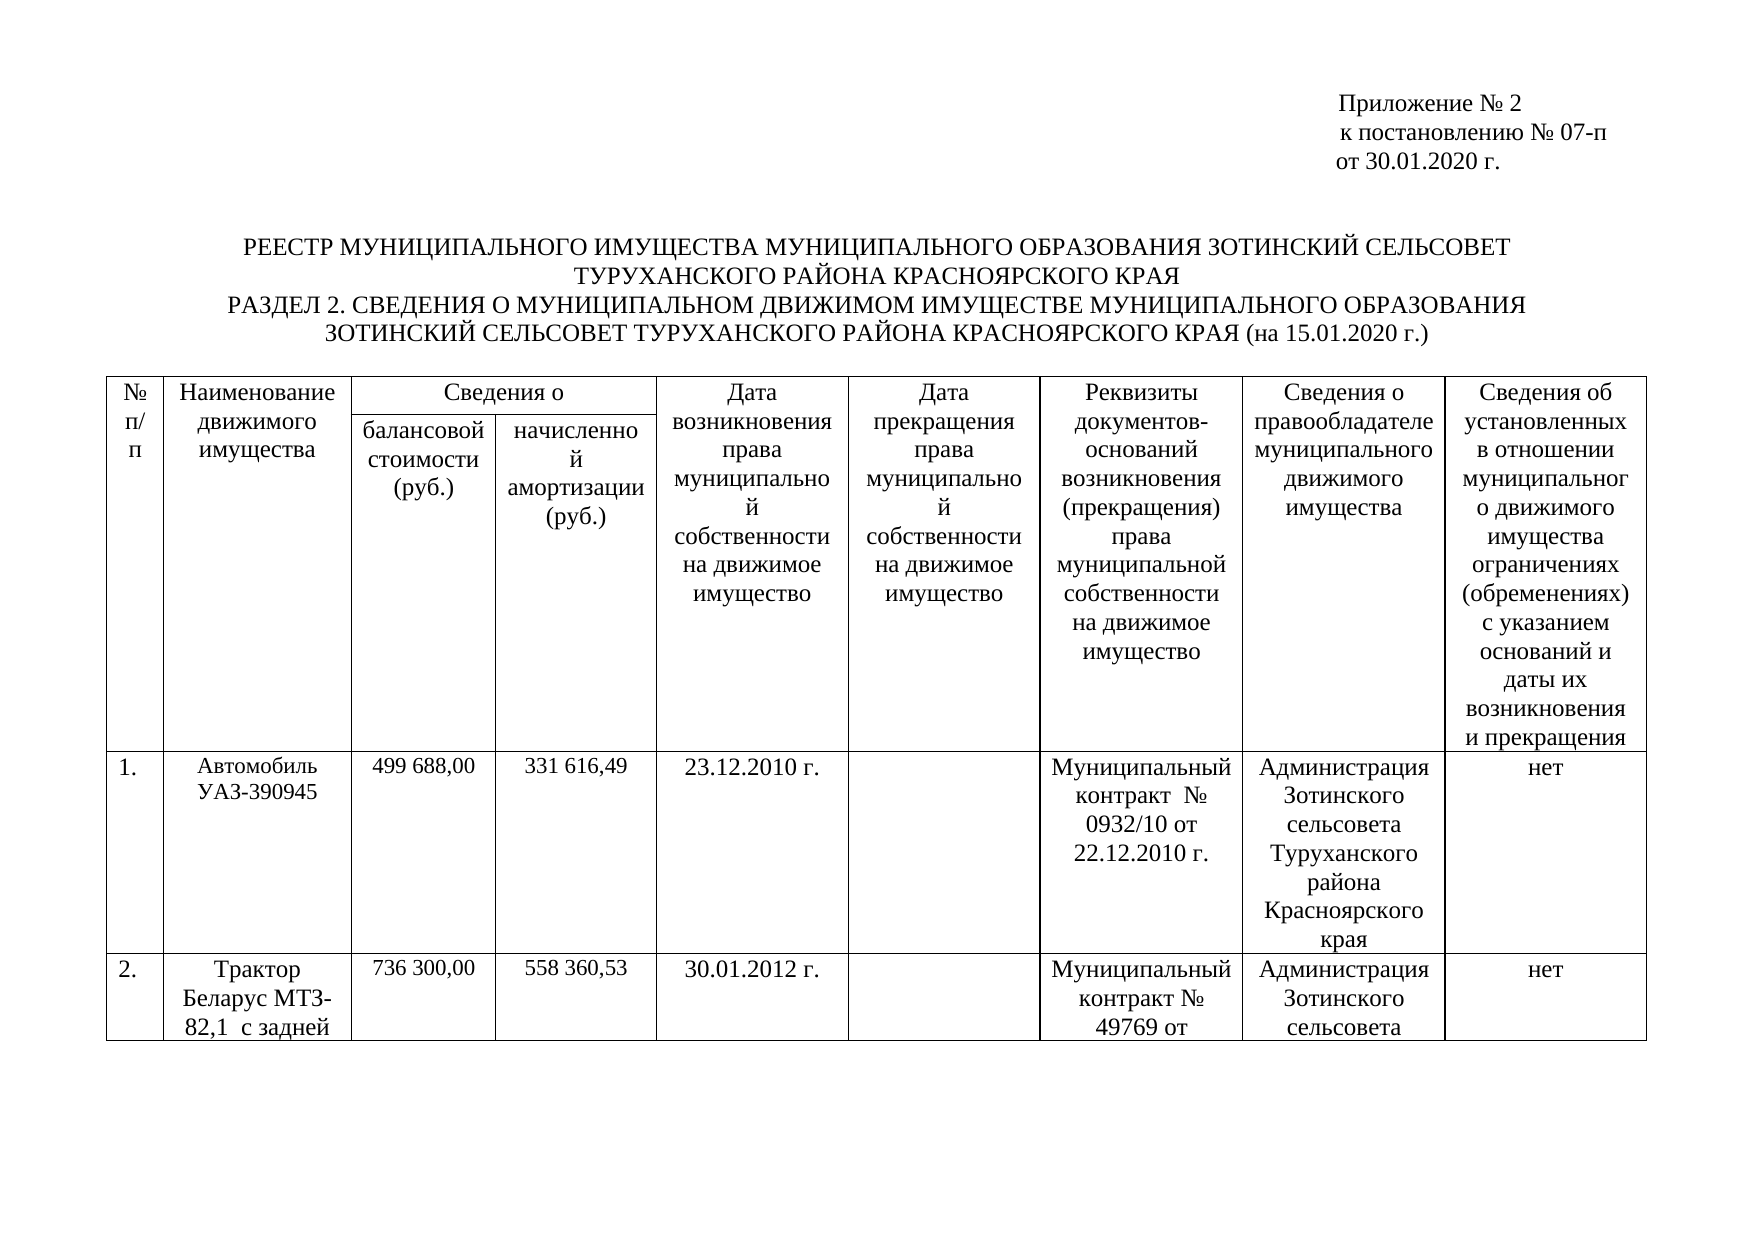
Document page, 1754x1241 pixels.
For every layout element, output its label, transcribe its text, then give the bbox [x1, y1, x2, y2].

table_cell 331 616,49 [496, 752, 656, 953]
table_cell начисленной амортизации (руб.) [496, 415, 656, 751]
table_cell нет [1446, 954, 1646, 1040]
text ЗОТИНСКИЙ СЕЛЬСОВЕТ ТУРУХАНСКОГО РАЙОНА КРАСНОЯРСКОГО КРАЯ (на 15.01.2020 г.) [118, 318, 1636, 347]
table_cell 736 300,00 [352, 954, 495, 1040]
table_cell Муниципальный контракт № 0932/10 от 22.12.2010 г. [1041, 752, 1242, 953]
table_cell Администрация Зотинского сельсовета Туруханского района Красноярского края [1243, 752, 1444, 953]
table_cell 499 688,00 [352, 752, 495, 953]
text ТУРУХАНСКОГО РАЙОНА КРАСНОЯРСКОГО КРАЯ [118, 261, 1636, 290]
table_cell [164, 954, 351, 1040]
table_cell [849, 752, 1039, 953]
text к постановлению № 07-п [1224, 117, 1636, 146]
table_cell Автомобиль УАЗ-390945 [164, 752, 351, 953]
table_header Сведения о [352, 377, 656, 414]
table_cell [1041, 954, 1242, 1040]
text Приложение № 2 [1224, 88, 1636, 117]
table_cell [107, 954, 163, 1040]
text от 30.01.2020 г. [1298, 146, 1636, 175]
table_header Наименование движимого имущества [164, 377, 351, 751]
text РАЗДЕЛ 2. СВЕДЕНИЯ О МУНИЦИПАЛЬНОМ ДВИЖИМОМ ИМУЩЕСТВЕ МУНИЦИПАЛЬНОГО ОБРАЗОВАНИЯ [118, 290, 1636, 318]
table_header Сведения о правообладателе муниципального движимого имущества [1243, 377, 1444, 751]
table_cell 30.01.2012 г. [657, 954, 848, 1040]
table_header Дата прекращения права муниципальной собственности на движимое имущество [849, 377, 1039, 751]
table_cell 23.12.2010 г. [657, 752, 848, 953]
table_cell [849, 954, 1039, 1040]
table_cell 558 360,53 [496, 954, 656, 1040]
table_cell балансовой стоимости (руб.) [352, 415, 495, 751]
text РЕЕСТР МУНИЦИПАЛЬНОГО ИМУЩЕСТВА МУНИЦИПАЛЬНОГО ОБРАЗОВАНИЯ ЗОТИНСКИЙ СЕЛЬСОВЕТ [118, 232, 1636, 261]
table_header Реквизиты документов-оснований возникновения (прекращения) права муниципальной собственности на движимое имущество [1041, 377, 1242, 751]
table_header Дата возникновения права муниципальной собственности на движимое имущество [657, 377, 848, 751]
table_header № п/п [107, 377, 163, 751]
table_cell нет [1446, 752, 1646, 953]
table_cell [107, 752, 163, 953]
table_header Сведения об установленных в отношении муниципального движимого имущества ограничениях (обременениях) с указанием оснований и даты их возникновения и прекращения [1446, 377, 1646, 751]
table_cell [1243, 954, 1444, 1040]
